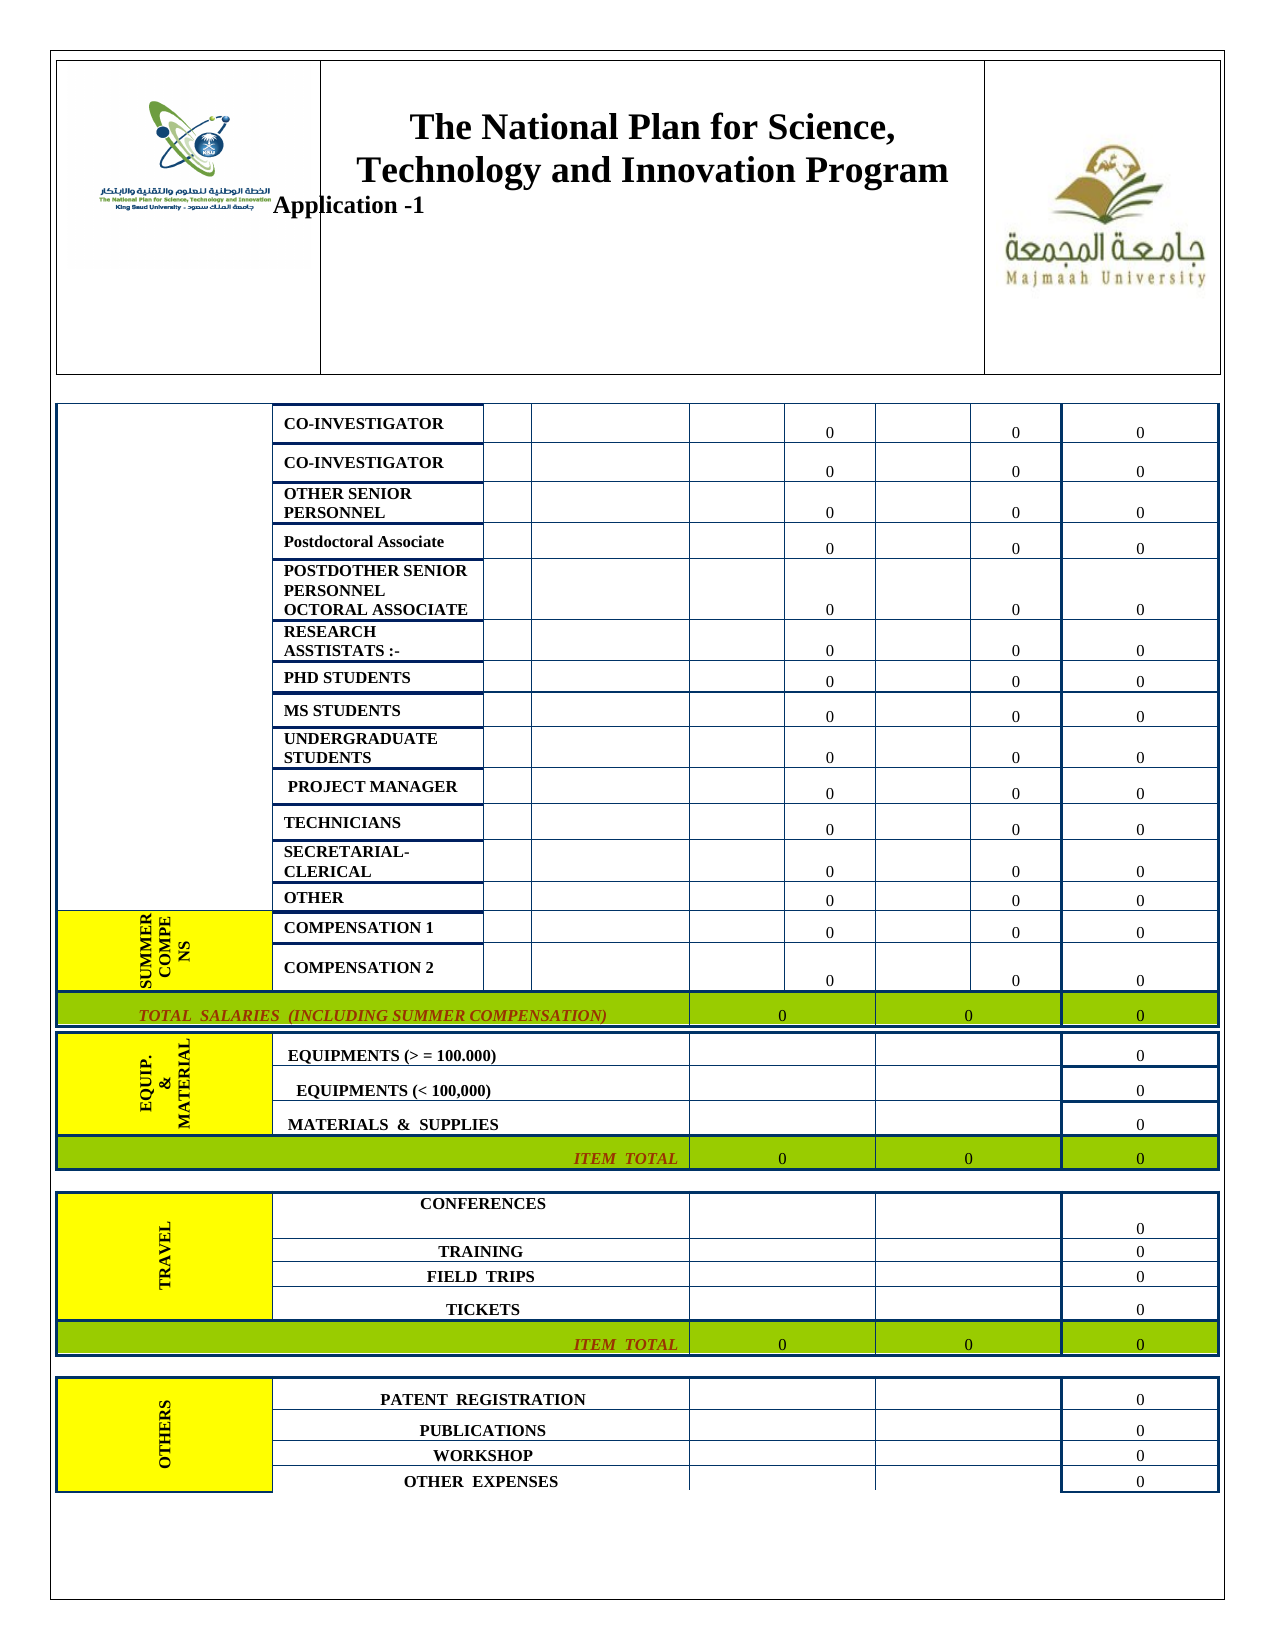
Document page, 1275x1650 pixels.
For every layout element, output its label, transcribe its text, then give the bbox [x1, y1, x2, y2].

table_cell CO-INVESTIGATOR [273, 406, 483, 442]
table_cell 0 [785, 693, 875, 726]
table_cell OTHERS [58, 1379, 272, 1491]
picture [996, 61, 1214, 374]
table_cell 0 [785, 482, 875, 522]
table_cell EQUIPMENTS (< 100,000) [273, 1066, 689, 1099]
table_cell 0 [785, 404, 875, 442]
table_cell [875, 1357, 970, 1376]
table_cell [876, 1379, 1060, 1408]
table_cell [876, 1410, 1060, 1440]
table_cell 0 [1063, 482, 1217, 522]
table_cell SUMMER COMPENS [58, 911, 272, 990]
table_cell 0 [971, 443, 1060, 481]
table_cell 0 [1063, 1441, 1217, 1465]
table_cell [690, 768, 784, 803]
table_cell 0 [1063, 911, 1217, 942]
table_cell 0 [876, 993, 1060, 1024]
table_cell [876, 911, 970, 942]
table_cell [690, 943, 784, 990]
table_cell 0 [785, 523, 875, 558]
table_cell 0 [876, 1322, 1060, 1353]
table_cell 0 [785, 804, 875, 839]
table_cell 0 [785, 661, 875, 691]
table_cell [484, 804, 531, 839]
table_cell COMPENSATION 2 [273, 945, 483, 990]
table_cell [690, 443, 784, 481]
table_cell [690, 804, 784, 839]
table_cell [532, 882, 689, 910]
table_cell 0 [785, 882, 875, 910]
table_cell [484, 768, 531, 803]
table_cell 0 [1063, 1137, 1217, 1168]
table_cell [531, 1357, 657, 1376]
table_cell [876, 1034, 1060, 1065]
table_cell [532, 943, 689, 990]
table_cell [876, 620, 970, 660]
table_cell 0 [971, 404, 1060, 442]
table_cell [484, 727, 531, 767]
table_cell 0 [1063, 1287, 1217, 1319]
table_cell 0 [1063, 943, 1217, 990]
table_cell 0 [1063, 768, 1217, 803]
table_cell [532, 482, 689, 522]
table_cell [690, 1262, 875, 1286]
table_cell [484, 943, 531, 990]
table_cell [484, 559, 531, 619]
table_cell [1061, 1171, 1219, 1191]
table_cell [876, 840, 970, 881]
table_cell UNDERGRADUATE STUDENTS [273, 729, 483, 767]
table_cell ITEM TOTAL [58, 1137, 689, 1168]
table_cell [690, 1287, 875, 1319]
table_cell 0 [971, 620, 1060, 660]
table_cell [690, 911, 784, 942]
table_cell EQUIP. & MATERIAL [58, 1034, 272, 1134]
table_cell [876, 1194, 1060, 1238]
table_cell 0 [785, 620, 875, 660]
table_cell [690, 1379, 875, 1408]
table_cell WORKSHOP [273, 1441, 689, 1465]
table_cell 0 [971, 559, 1060, 619]
table_cell [876, 482, 970, 522]
table_cell [484, 840, 531, 881]
table_cell MS STUDENTS [273, 695, 483, 726]
table_cell [689, 1357, 784, 1376]
table_cell 0 [785, 840, 875, 881]
table_cell [56, 1171, 272, 1191]
table_cell 0 [971, 882, 1060, 910]
table_cell 0 [971, 727, 1060, 767]
table_cell 0 [785, 443, 875, 481]
table_cell POSTDOTHER SENIOR PERSONNEL OCTORAL ASSOCIATE [273, 561, 483, 619]
table_cell TOTAL SALARIES (INCLUDING SUMMER COMPENSATION) [58, 993, 689, 1024]
table_cell 0 [785, 768, 875, 803]
table_cell [532, 693, 689, 726]
table_cell 0 [971, 482, 1060, 522]
table_cell 0 [1063, 693, 1217, 726]
table_cell [690, 523, 784, 558]
table_cell PROJECT MANAGER [273, 770, 483, 803]
table_cell 0 [1063, 1068, 1217, 1099]
table_cell PUBLICATIONS [273, 1410, 689, 1440]
table_cell [876, 1287, 1060, 1319]
table_cell [532, 661, 689, 691]
table_cell [876, 768, 970, 803]
table_cell 0 [1063, 1262, 1217, 1286]
table_cell [690, 1101, 875, 1134]
table_cell [690, 1034, 875, 1065]
table_cell [690, 661, 784, 691]
table_cell 0 [971, 804, 1060, 839]
table_cell PATENT REGISTRATION [273, 1379, 689, 1408]
table_cell CO-INVESTIGATOR [273, 445, 483, 481]
table_cell [484, 523, 531, 558]
table_cell [532, 559, 689, 619]
table_cell 0 [1063, 1379, 1217, 1408]
table_cell [1061, 1357, 1219, 1376]
table_cell [532, 404, 689, 442]
table_cell [690, 882, 784, 910]
table_cell 0 [690, 1137, 875, 1168]
table_cell [532, 523, 689, 558]
table_cell [876, 523, 970, 558]
table_cell [532, 443, 689, 481]
table_cell [690, 840, 784, 881]
table_cell 0 [1063, 1239, 1217, 1261]
table_cell OTHER [273, 884, 483, 910]
table_cell [876, 1239, 1060, 1261]
table_cell [657, 1171, 689, 1191]
table_cell [377, 1357, 484, 1376]
table_cell 0 [1063, 1034, 1217, 1065]
table_cell 0 [971, 661, 1060, 691]
table_cell 0 [1063, 804, 1217, 839]
table_cell PHD STUDENTS [273, 663, 483, 691]
table_cell [690, 1239, 875, 1261]
table_cell ITEM TOTAL [58, 1322, 689, 1353]
table_cell [484, 882, 531, 910]
table_cell 0 [785, 943, 875, 990]
table_cell [532, 727, 689, 767]
table_cell [970, 1357, 1061, 1376]
table_cell 0 [971, 840, 1060, 881]
table_cell 0 [1063, 404, 1217, 442]
table_cell [532, 840, 689, 881]
table_cell [690, 1066, 875, 1099]
table_cell [876, 693, 970, 726]
table_cell [532, 804, 689, 839]
table_cell [690, 693, 784, 726]
table_cell 0 [1063, 993, 1217, 1024]
table_cell [532, 768, 689, 803]
table_cell 0 [971, 943, 1060, 990]
table_cell [484, 443, 531, 481]
table_cell [876, 559, 970, 619]
table_cell [876, 443, 970, 481]
table_cell [484, 911, 531, 942]
table_cell [690, 727, 784, 767]
table_cell OTHER EXPENSES [273, 1466, 689, 1491]
table_cell 0 [1063, 443, 1217, 481]
table_cell [377, 1171, 484, 1191]
table_cell COMPENSATION 1 [273, 914, 483, 942]
table_cell EQUIPMENTS (> = 100.000) [273, 1034, 689, 1065]
table_cell 0 [1063, 1194, 1217, 1238]
table_cell [484, 661, 531, 691]
table_cell 0 [1063, 661, 1217, 691]
table_cell SECRETARIAL- CLERICAL [273, 842, 483, 881]
table_cell [690, 404, 784, 442]
table_cell [657, 1357, 689, 1376]
table_cell TECHNICIANS [273, 806, 483, 839]
table_cell 0 [971, 768, 1060, 803]
table_cell [484, 1171, 531, 1191]
table_cell 0 [1063, 523, 1217, 558]
table_cell 0 [690, 1322, 875, 1353]
table_cell [484, 404, 531, 442]
table_cell CONFERENCES [273, 1194, 689, 1238]
table_cell [484, 482, 531, 522]
table_cell 0 [690, 993, 875, 1024]
table_cell [484, 620, 531, 660]
table_cell 0 [785, 559, 875, 619]
table_cell TRAINING [273, 1239, 689, 1261]
table_cell TRAVEL [58, 1194, 272, 1319]
table_cell 0 [1063, 620, 1217, 660]
table_cell [690, 1410, 875, 1440]
table_cell [970, 1171, 1061, 1191]
table_cell OTHER SENIOR PERSONNEL [273, 484, 483, 522]
table_cell [532, 911, 689, 942]
table_cell [876, 804, 970, 839]
table_cell [876, 882, 970, 910]
table_cell 0 [1063, 1410, 1217, 1440]
table_cell 0 [785, 727, 875, 767]
table_cell FIELD TRIPS [273, 1262, 689, 1286]
table_cell [876, 727, 970, 767]
table_cell 0 [1063, 1103, 1217, 1134]
table_cell [876, 943, 970, 990]
table_cell 0 [1063, 559, 1217, 619]
table_cell [875, 1466, 1060, 1491]
table_cell MATERIALS & SUPPLIES [273, 1101, 689, 1134]
table_cell [484, 693, 531, 726]
table_cell TICKETS [273, 1287, 689, 1319]
table_cell [689, 1466, 875, 1491]
table_cell [272, 1171, 377, 1191]
table_cell [56, 1357, 272, 1376]
table_cell 0 [971, 523, 1060, 558]
table_cell 0 [1063, 882, 1217, 910]
table_cell 0 [971, 911, 1060, 942]
table_cell 0 [1063, 1466, 1217, 1491]
table_cell [532, 620, 689, 660]
table_cell [531, 1171, 657, 1191]
table_cell [784, 1357, 875, 1376]
table_cell RESEARCH ASSTISTATS :- [273, 622, 483, 660]
table_cell [690, 482, 784, 522]
table_cell 0 [1063, 840, 1217, 881]
table_cell Postdoctoral Associate [273, 525, 483, 558]
table_cell [484, 1357, 531, 1376]
table_cell 0 [1063, 1322, 1217, 1353]
table_cell [690, 1194, 875, 1238]
table_cell [876, 661, 970, 691]
table_cell [690, 620, 784, 660]
table_cell [876, 1066, 1060, 1099]
table_cell [784, 1171, 875, 1191]
table_cell [876, 1262, 1060, 1286]
table_cell [690, 1441, 875, 1465]
table_cell [876, 404, 970, 442]
table_cell [689, 1171, 784, 1191]
table_cell 0 [876, 1137, 1060, 1168]
table_cell 0 [971, 693, 1060, 726]
table_cell [272, 1357, 377, 1376]
table_cell [876, 1441, 1060, 1465]
table_cell 0 [1063, 727, 1217, 767]
table_cell [875, 1171, 970, 1191]
table_cell [690, 559, 784, 619]
table_cell 0 [785, 911, 875, 942]
table_cell [876, 1101, 1060, 1134]
